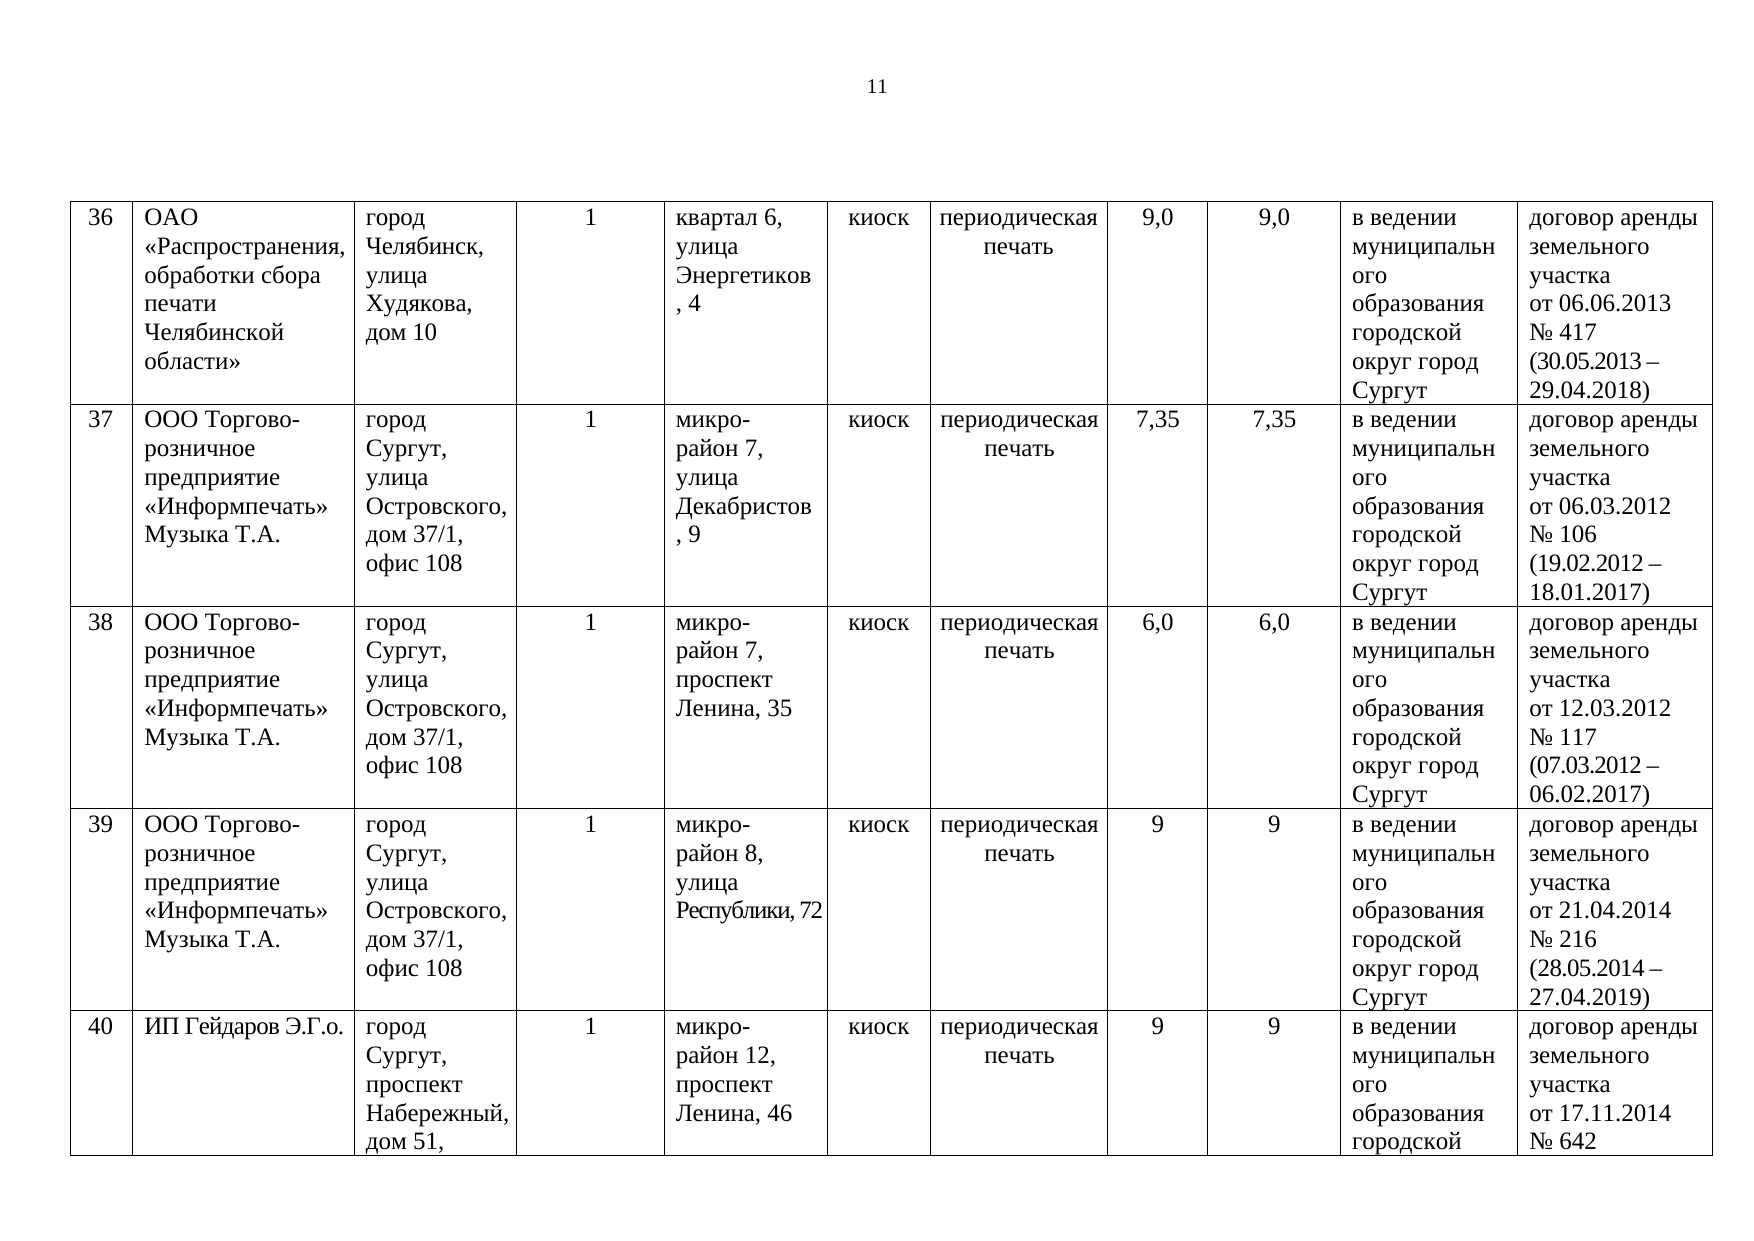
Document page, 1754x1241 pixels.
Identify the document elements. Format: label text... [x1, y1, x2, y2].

table_cell 39 [71, 809, 132, 1010]
table_cell киоск [828, 1011, 930, 1155]
table_header периодическая печать [931, 202, 1107, 403]
table_header 36 [71, 202, 132, 403]
table_cell киоск [828, 809, 930, 1010]
table_cell 6,0 [1208, 607, 1340, 808]
table_cell город Сургут, улица Островского, дом 37/1, офис 108 [355, 809, 516, 1010]
table_cell 1 [517, 405, 664, 606]
table_cell 9 [1108, 1011, 1207, 1155]
table_cell 1 [517, 607, 664, 808]
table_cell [1518, 1011, 1712, 1155]
table_cell микро- район 7, улица Декабристов, 9 [665, 405, 827, 606]
table_cell 6,0 [1108, 607, 1207, 808]
table_cell 7,35 [1108, 405, 1207, 606]
table_cell в ведении муниципального образования городской округ город Сургут [1341, 809, 1517, 1010]
table_cell ИП Гейдаров Э.Г.о. [133, 1011, 354, 1155]
table_header ОАО «Распространения, обработки сбора печати Челябинской области» [133, 202, 354, 403]
table_cell ООО Торгово-розничное предприятие «Информпечать» Музыка Т.А. [133, 607, 354, 808]
table_header договор аренды земельного участка от 06.06.2013 № 417 (30.05.2013 – 29.04.2018) [1518, 202, 1712, 403]
table_header 9,0 [1208, 202, 1340, 403]
table_cell в ведении муниципального образования городской округ город Сургут [1341, 607, 1517, 808]
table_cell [355, 1011, 516, 1155]
table_cell 1 [517, 809, 664, 1010]
table_cell 38 [71, 607, 132, 808]
table_header город Челябинск, улица Худякова, дом 10 [355, 202, 516, 403]
table_cell киоск [828, 607, 930, 808]
table_cell в ведении муниципального образования городской округ город Сургут [1341, 405, 1517, 606]
table_header квартал 6, улица Энергетиков, 4 [665, 202, 827, 403]
table_header 9,0 [1108, 202, 1207, 403]
table_cell периодическая печать [931, 809, 1107, 1010]
table_header в ведении муниципального образования городской округ город Сургут [1341, 202, 1517, 403]
table_cell договор аренды земельного участка от 06.03.2012 № 106 (19.02.2012 – 18.01.2017) [1518, 405, 1712, 606]
table_cell 1 [517, 1011, 664, 1155]
table_cell ООО Торгово-розничное предприятие «Информпечать» Музыка Т.А. [133, 405, 354, 606]
table_cell 9 [1108, 809, 1207, 1010]
table_header 1 [517, 202, 664, 403]
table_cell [1341, 1011, 1517, 1155]
table_cell 7,35 [1208, 405, 1340, 606]
table_cell город Сургут, улица Островского, дом 37/1, офис 108 [355, 405, 516, 606]
table_cell город Сургут, улица Островского, дом 37/1, офис 108 [355, 607, 516, 808]
table_cell киоск [828, 405, 930, 606]
table_cell 9 [1208, 809, 1340, 1010]
table_cell 9 [1208, 1011, 1340, 1155]
table_cell периодическая печать [931, 405, 1107, 606]
table_cell микро- район 7, проспект Ленина, 35 [665, 607, 827, 808]
table_cell договор аренды земельного участка от 21.04.2014 № 216 (28.05.2014 – 27.04.2019) [1518, 809, 1712, 1010]
table_cell микро- район 8, улица Республики, 72 [665, 809, 827, 1010]
table_cell ООО Торгово-розничное предприятие «Информпечать» Музыка Т.А. [133, 809, 354, 1010]
table_cell 40 [71, 1011, 132, 1155]
table_cell 37 [71, 405, 132, 606]
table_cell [665, 1011, 827, 1155]
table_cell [931, 1011, 1107, 1155]
table_cell периодическая печать [931, 607, 1107, 808]
table_header киоск [828, 202, 930, 403]
table_cell договор аренды земельного участка от 12.03.2012 № 117 (07.03.2012 – 06.02.2017) [1518, 607, 1712, 808]
